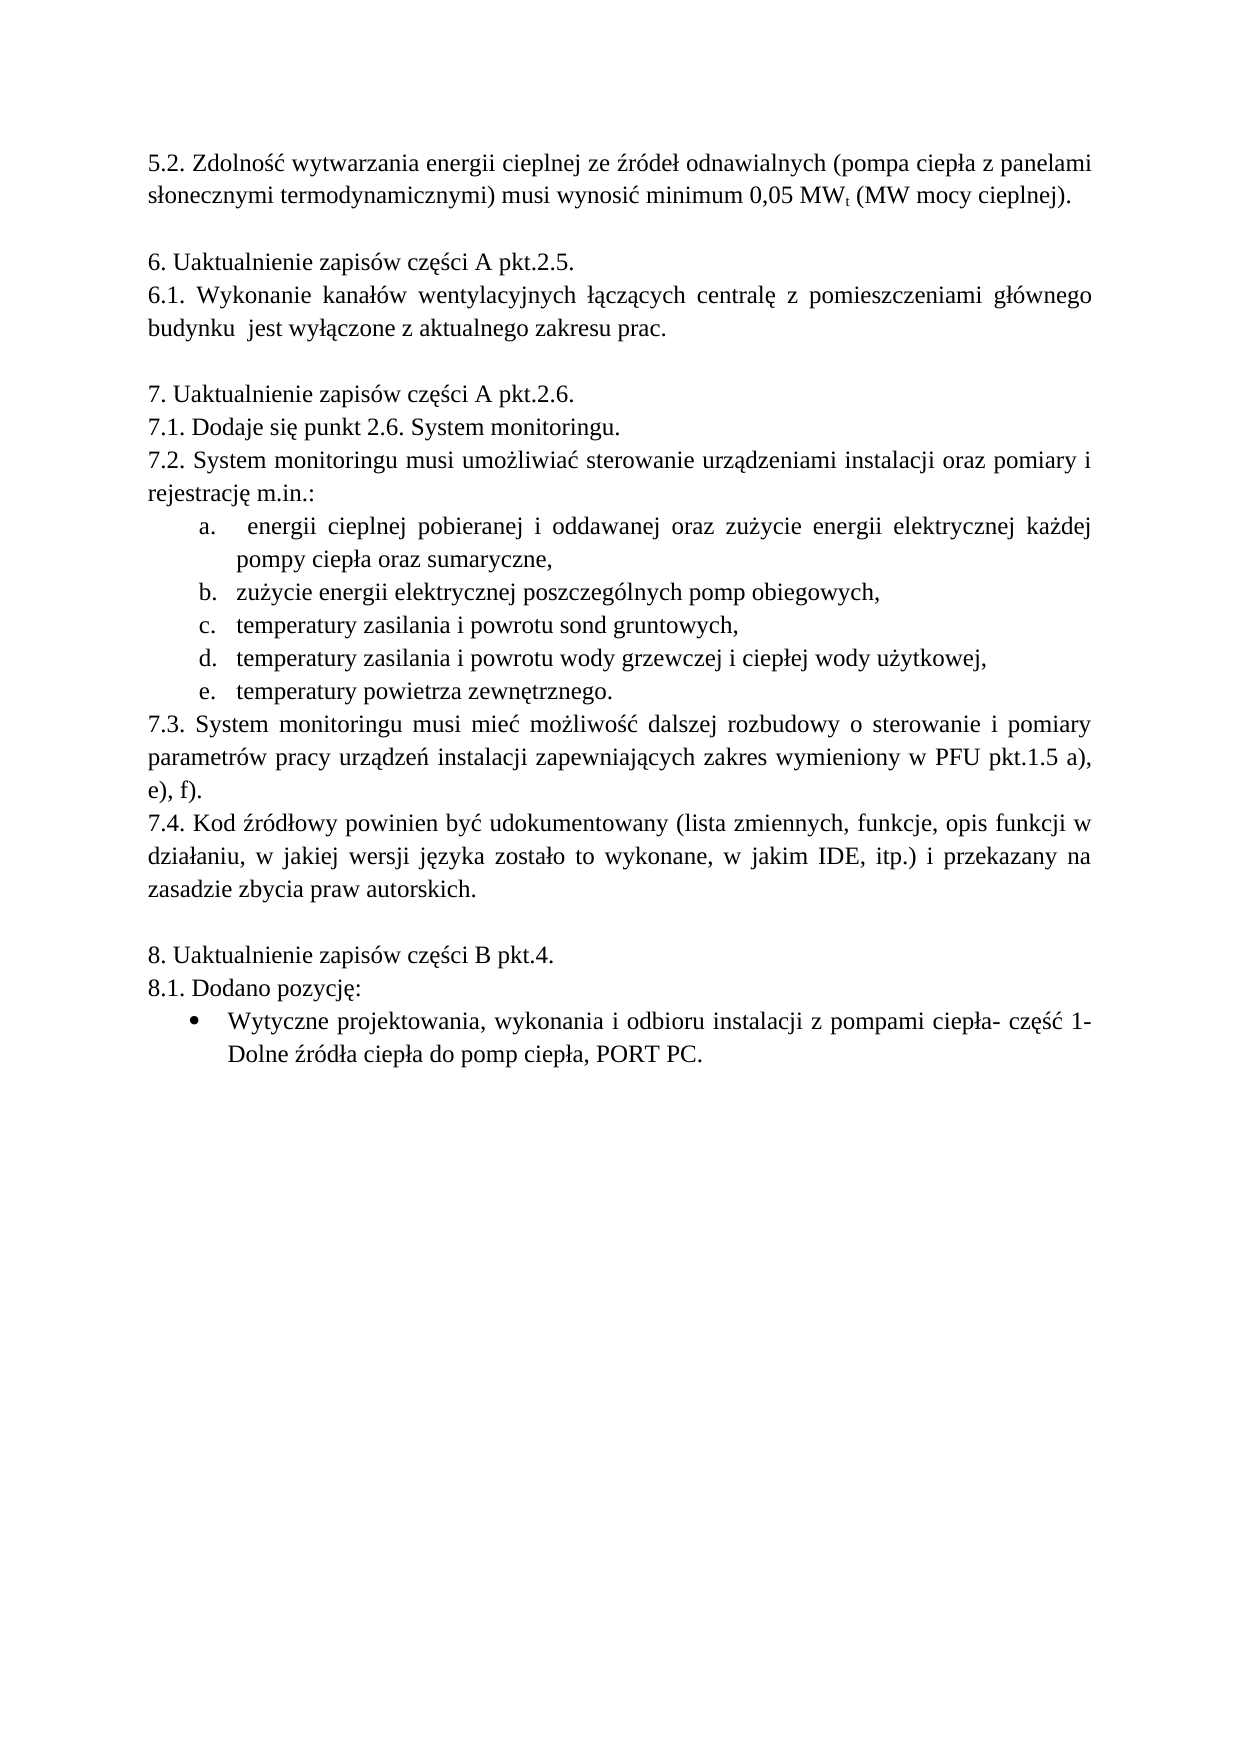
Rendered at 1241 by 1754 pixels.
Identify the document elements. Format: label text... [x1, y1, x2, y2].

text 5.2. Zdolność wytwarzania energii cieplnej ze źródeł odnawialnych (pompa ciepła z panelami słonecznymi termodynamicznymi) musi wynosić minimum 0,05 MWt (MW mocy cieplnej). [148, 148, 1093, 209]
list temperatury zasilania i powrotu wody grzewczej i ciepłej wody użytkowej, [199, 643, 1093, 672]
text 7.2. System monitoringu musi umożliwiać sterowanie urządzeniami instalacji oraz pomiary i rejestrację m.in.: [148, 445, 1093, 507]
list Wytyczne projektowania, wykonania i odbioru instalacji z pompami ciepła- część 1- Dolne źródła ciepła do pomp ciepła, PORT PC. [190, 1006, 1093, 1068]
text 7.4. Kod źródłowy powinien być udokumentowany (lista zmiennych, funkcje, opis funkcji w działaniu, w jakiej wersji języka zostało to wykonane, w jakim IDE, itp.) i przekazany na zasadzie zbycia praw autorskich. [148, 808, 1093, 903]
list temperatury powietrza zewnętrznego. [199, 676, 1093, 705]
text 8.1. Dodano pozycję: [148, 973, 1093, 1002]
text 7. Uaktualnienie zapisów części A pkt.2.6. [148, 379, 1093, 407]
text 8. Uaktualnienie zapisów części B pkt.4. [148, 940, 1093, 969]
text 6. Uaktualnienie zapisów części A pkt.2.5. [148, 247, 1093, 275]
text 7.1. Dodaje się punkt 2.6. System monitoringu. [148, 412, 1093, 441]
list temperatury zasilania i powrotu sond gruntowych, [199, 610, 1093, 639]
list zużycie energii elektrycznej poszczególnych pomp obiegowych, [199, 577, 1093, 606]
text 6.1. Wykonanie kanałów wentylacyjnych łączących centralę z pomieszczeniami głównego budynku jest wyłączone z aktualnego zakresu prac. [148, 280, 1093, 341]
text 7.3. System monitoringu musi mieć możliwość dalszej rozbudowy o sterowanie i pomiary parametrów pracy urządzeń instalacji zapewniających zakres wymieniony w PFU pkt.1.5 a), e), f). [148, 709, 1093, 804]
list energii cieplnej pobieranej i oddawanej oraz zużycie energii elektrycznej każdej pompy ciepła oraz sumaryczne, [199, 511, 1093, 573]
